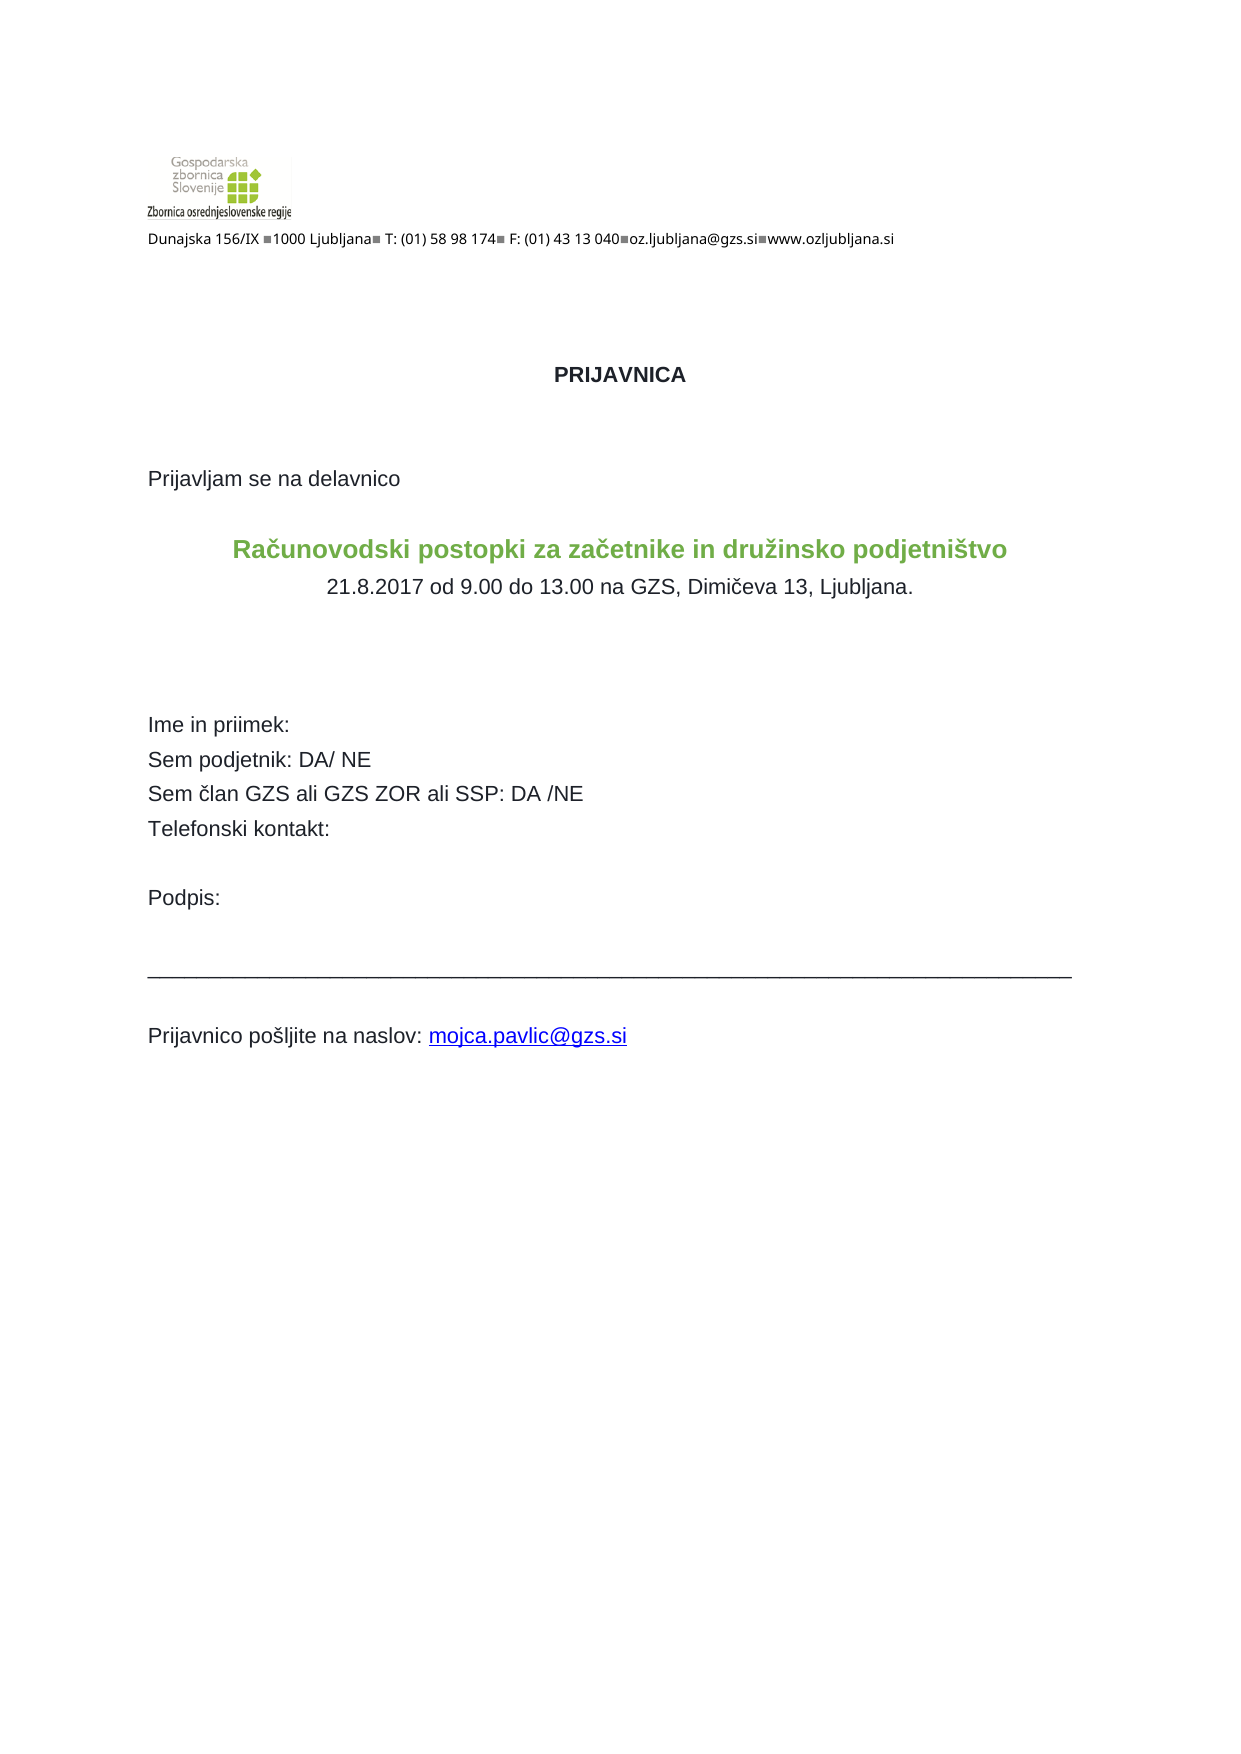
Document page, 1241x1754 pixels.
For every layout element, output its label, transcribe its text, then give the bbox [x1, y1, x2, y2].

text ____________________________________________________________________________ [148, 954, 1093, 979]
picture [147, 157, 292, 220]
text Telefonski kontakt: [148, 816, 1093, 841]
text Prijavljam se na delavnico [148, 465, 1093, 491]
text Sem podjetnik: DA/ NE [148, 747, 1093, 772]
text 21.8.2017 od 9.00 do 13.00 na GZS, Dimičeva 13, Ljubljana. [148, 574, 1093, 599]
text PRIJAVNICA [148, 362, 1093, 387]
text Dunajska 156/IX 1000 Ljubljana T: (01) 58 98 174 F: (01) 43 13 040oz.ljubljana@gzs.siwww.ozljubljana.si [29, 229, 1226, 248]
text Prijavnico pošljite na naslov: mojca.pavlic@gzs.si [148, 1023, 1093, 1049]
text Računovodski postopki za začetnike in družinsko podjetništvo [148, 534, 1093, 564]
text Podpis: [148, 885, 1093, 910]
text Sem član GZS ali GZS ZOR ali SSP: DA /NE [148, 781, 1093, 807]
text Ime in priimek: [148, 712, 1093, 737]
